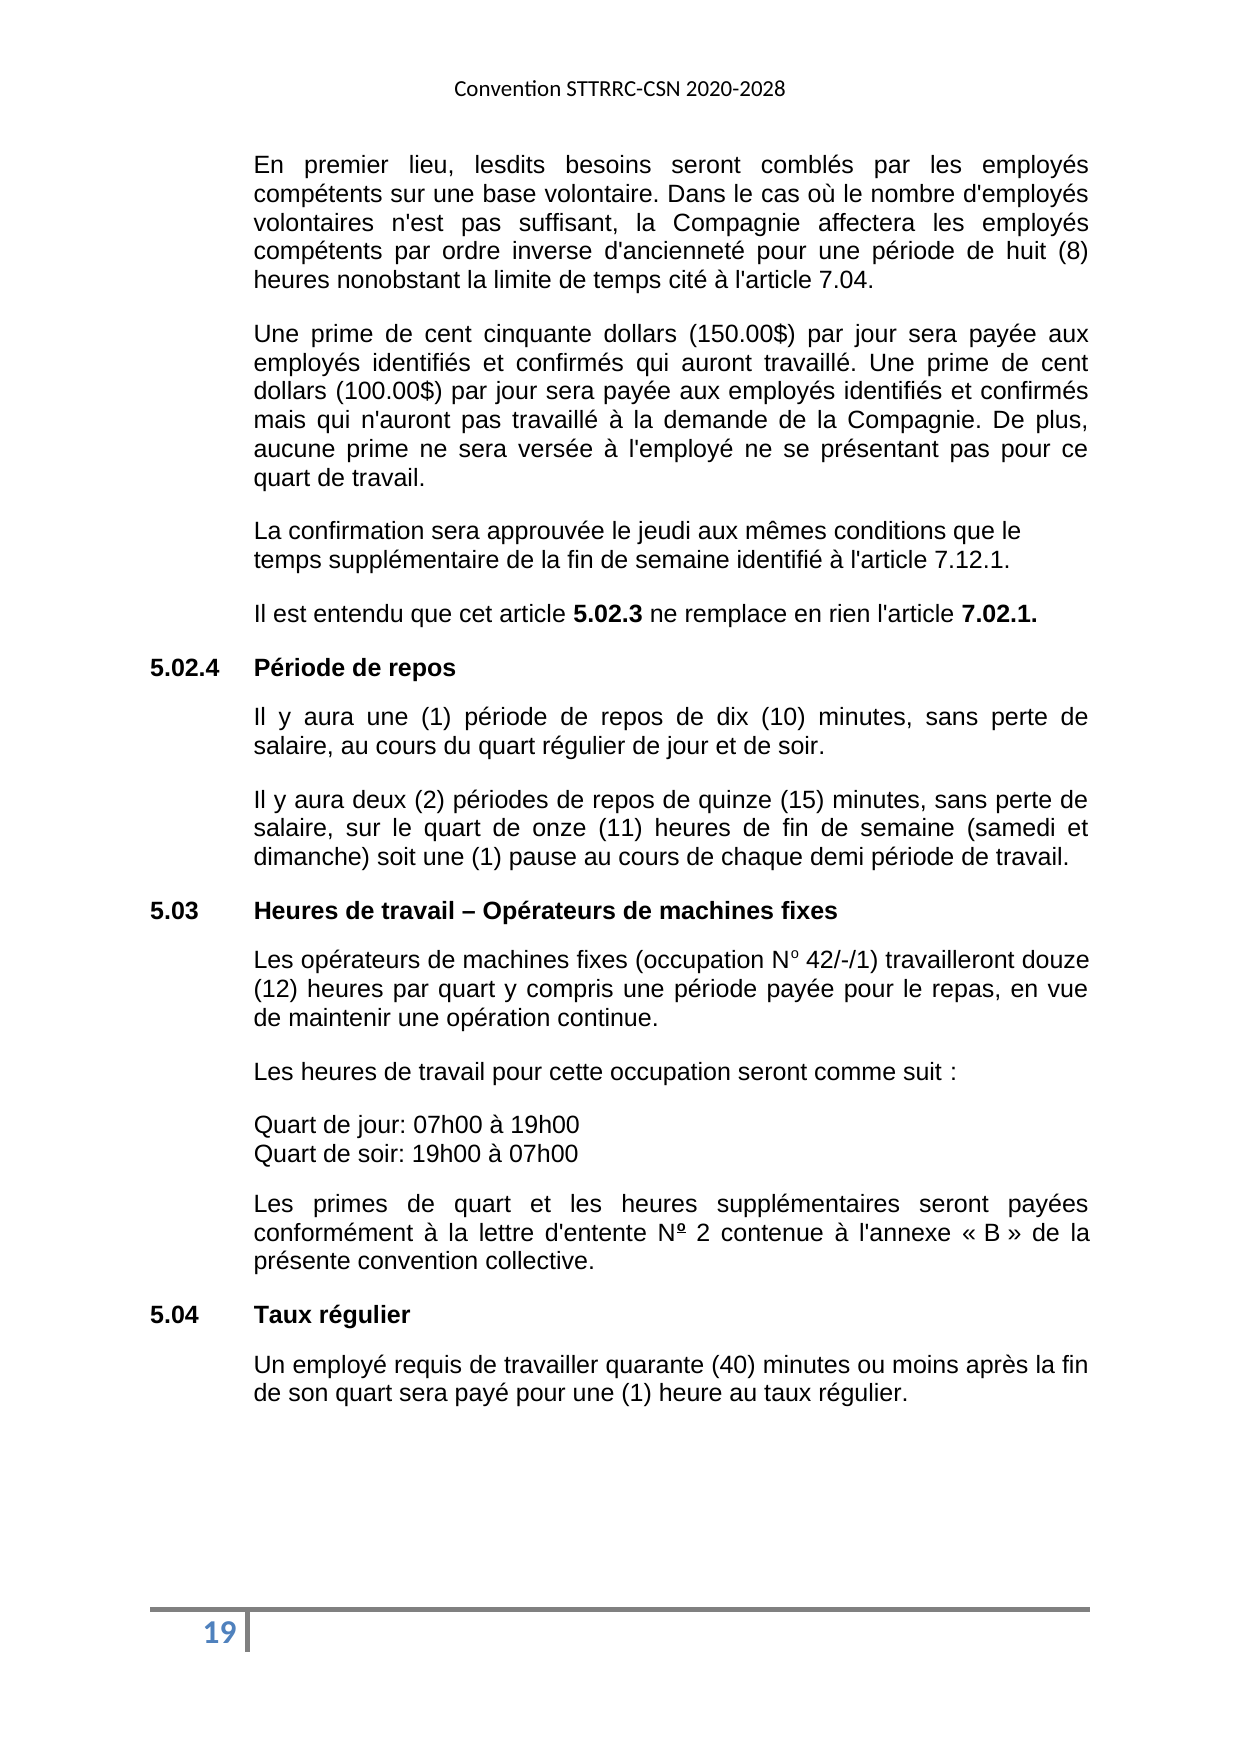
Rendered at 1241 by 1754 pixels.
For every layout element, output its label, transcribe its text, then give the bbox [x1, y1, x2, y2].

text Quart de jour: 07h00 à 19h00 [150, 1110, 1090, 1139]
text Les primes de quart et les heures supplémentaires seront payées conformément à la lettre d'entente No 2 contenue à l'annexe « B » de la présente convention collective. [253, 1189, 1090, 1275]
text Les opérateurs de machines fixes (occupation No 42/-/1) travailleront douze (12) heures par quart y compris une période payée pour le repas, en vue de maintenir une opération continue. [253, 945, 1090, 1032]
text La confirmation sera approuvée le jeudi aux mêmes conditions que le temps supplémentaire de la fin de semaine identifié à l'article 7.12.1. [253, 516, 1090, 574]
text Quart de soir: 19h00 à 07h00 [150, 1139, 1090, 1168]
text 5.02.4 Période de repos [150, 652, 1090, 681]
text Un employé requis de travailler quarante (40) minutes ou moins après la fin de son quart sera payé pour une (1) heure au taux régulier. [253, 1349, 1090, 1407]
text Les heures de travail pour cette occupation seront comme suit : [253, 1057, 1090, 1085]
text Il est entendu que cet article 5.02.3 ne remplace en rien l'article 7.02.1. [253, 599, 1090, 627]
text Il y aura deux (2) périodes de repos de quinze (15) minutes, sans perte de salaire, sur le quart de onze (11) heures de fin de semaine (samedi et dimanche) soit une (1) pause au cours de chaque demi période de travail. [253, 784, 1090, 871]
text 5.04 Taux régulier [150, 1300, 1079, 1329]
text Il y aura une (1) période de repos de dix (10) minutes, sans perte de salaire, au cours du quart régulier de jour et de soir. [253, 702, 1090, 759]
text Une prime de cent cinquante dollars (150.00$) par jour sera payée aux employés identifiés et confirmés qui auront travaillé. Une prime de cent dollars (100.00$) par jour sera payée aux employés identifiés et confirmés mais qui n'auront pas travaillé à la demande de la Compagnie. De plus, aucune prime ne sera versée à l'employé ne se présentant pas pour ce quart de travail. [253, 319, 1090, 491]
text 5.03 Heures de travail – Opérateurs de machines fixes [150, 896, 1079, 924]
text En premier lieu, lesdits besoins seront comblés par les employés compétents sur une base volontaire. Dans le cas où le nombre d'employés volontaires n'est pas suffisant, la Compagnie affectera les employés compétents par ordre inverse d'ancienneté pour une période de huit (8) heures nonobstant la limite de temps cité à l'article 7.04. [253, 150, 1090, 294]
